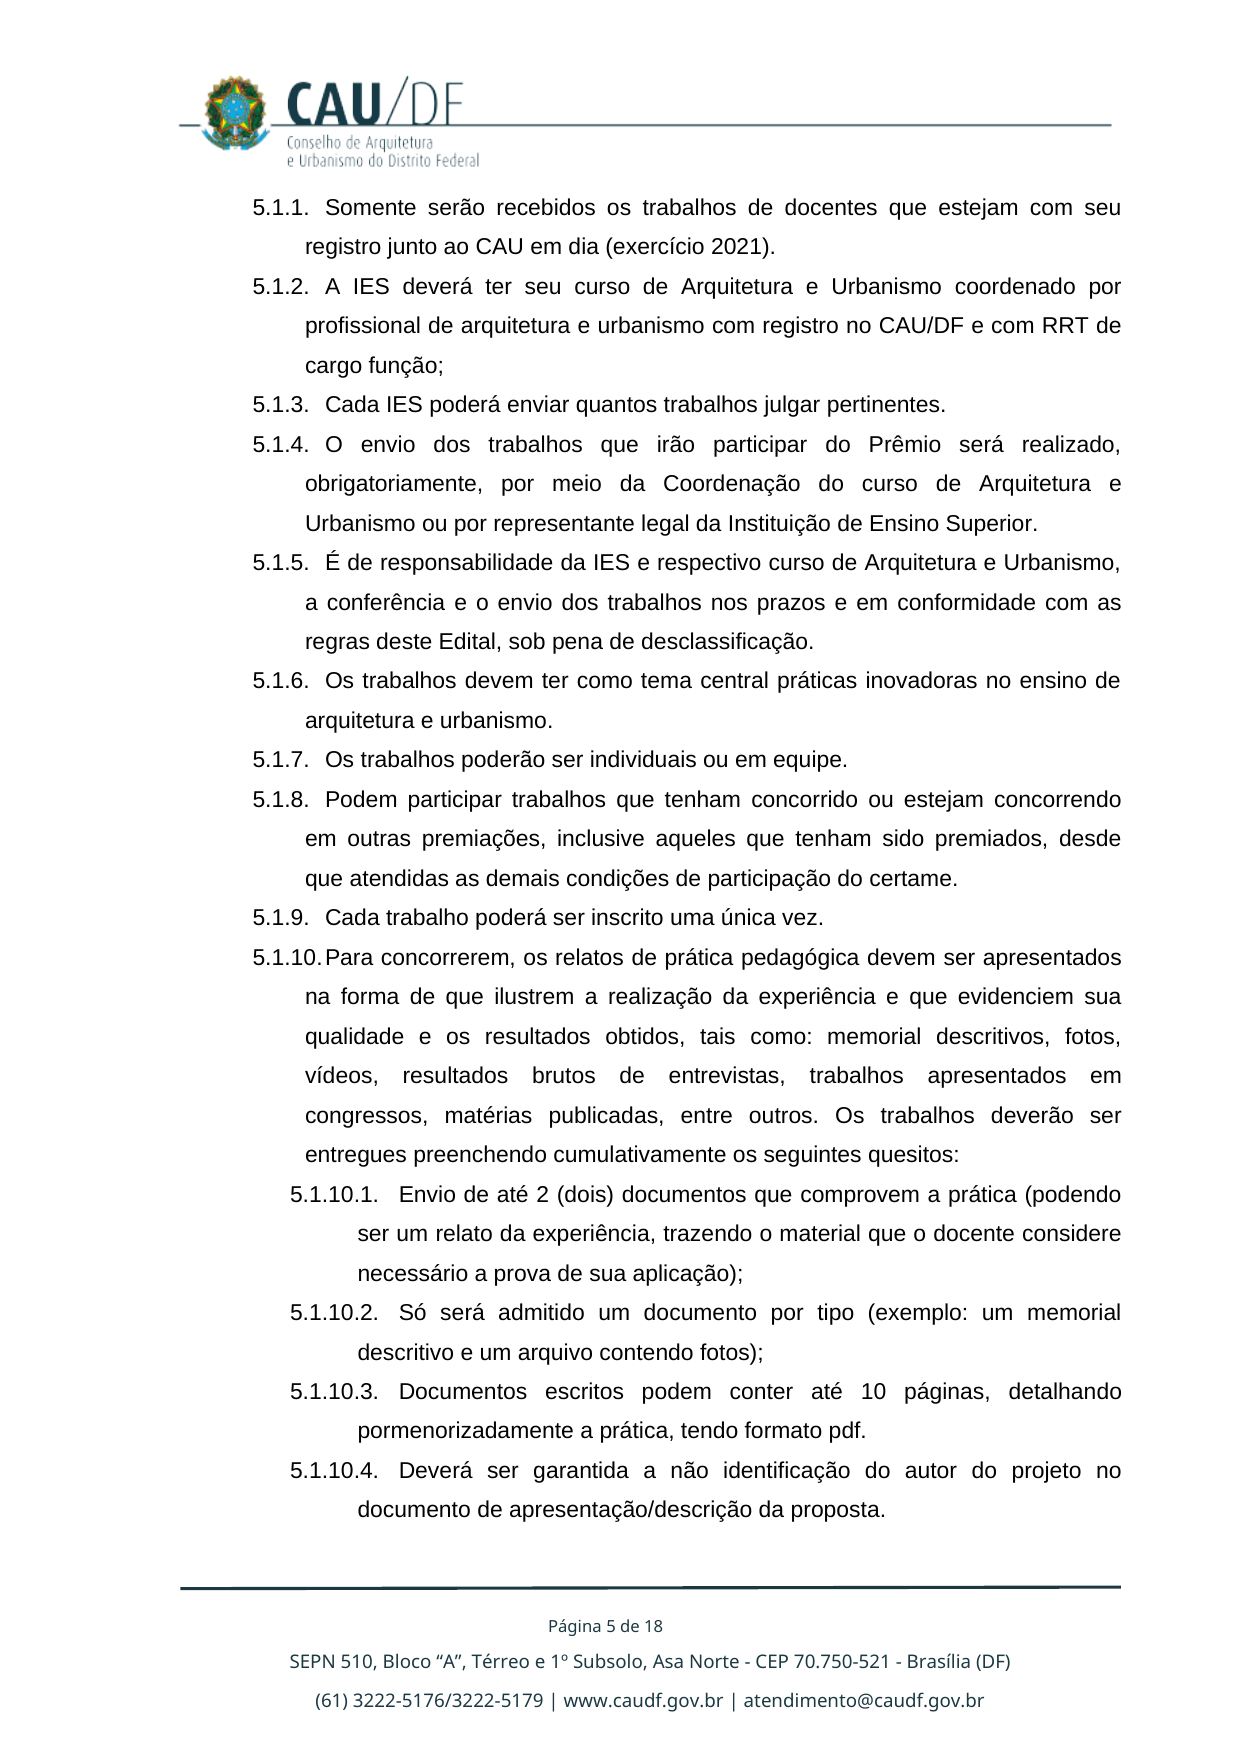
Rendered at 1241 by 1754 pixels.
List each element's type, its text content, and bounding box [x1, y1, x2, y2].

list Só será admitido um documento por tipo (exemplo: um memorial descritivo e um arquivo contendo fotos); [290, 1299, 1122, 1365]
list Para concorrerem, os relatos de prática pedagógica devem ser apresentados na forma de que ilustrem a realização da experiência e que evidenciem sua qualidade e os resultados obtidos, tais como: memorial descritivos, fotos, vídeos, resultados brutos de entrevistas, trabalhos apresentados em congressos, matérias publicadas, entre outros. Os trabalhos deverão ser entregues preenchendo cumulativamente os seguintes quesitos: [252, 944, 1122, 1167]
list É de responsabilidade da IES e respectivo curso de Arquitetura e Urbanismo, a conferência e o envio dos trabalhos nos prazos e em conformidade com as regras deste Edital, sob pena de desclassificação. [252, 549, 1122, 654]
list Podem participar trabalhos que tenham concorrido ou estejam concorrendo em outras premiações, inclusive aqueles que tenham sido premiados, desde que atendidas as demais condições de participação do certame. [252, 786, 1122, 891]
list Envio de até 2 (dois) documentos que comprovem a prática (podendo ser um relato da experiência, trazendo o material que o docente considere necessário a prova de sua aplicação); [290, 1181, 1122, 1286]
list Os trabalhos poderão ser individuais ou em equipe. [252, 746, 1122, 773]
list Documentos escritos podem conter até 10 páginas, detalhando pormenorizadamente a prática, tendo formato pdf. [290, 1378, 1122, 1444]
list O envio dos trabalhos que irão participar do Prêmio será realizado, obrigatoriamente, por meio da Coordenação do curso de Arquitetura e Urbanismo ou por representante legal da Instituição de Ensino Superior. [252, 431, 1122, 536]
list Os trabalhos devem ter como tema central práticas inovadoras no ensino de arquitetura e urbanismo. [252, 667, 1122, 733]
list Somente serão recebidos os trabalhos de docentes que estejam com seu registro junto ao CAU em dia (exercício 2021). [252, 194, 1122, 259]
list Cada trabalho poderá ser inscrito uma única vez. [252, 904, 1122, 931]
list Deverá ser garantida a não identificação do autor do projeto no documento de apresentação/descrição da proposta. [290, 1457, 1122, 1523]
list A IES deverá ter seu curso de Arquitetura e Urbanismo coordenado por profissional de arquitetura e urbanismo com registro no CAU/DF e com RRT de cargo função; [252, 273, 1122, 378]
list Cada IES poderá enviar quantos trabalhos julgar pertinentes. [252, 391, 1122, 417]
